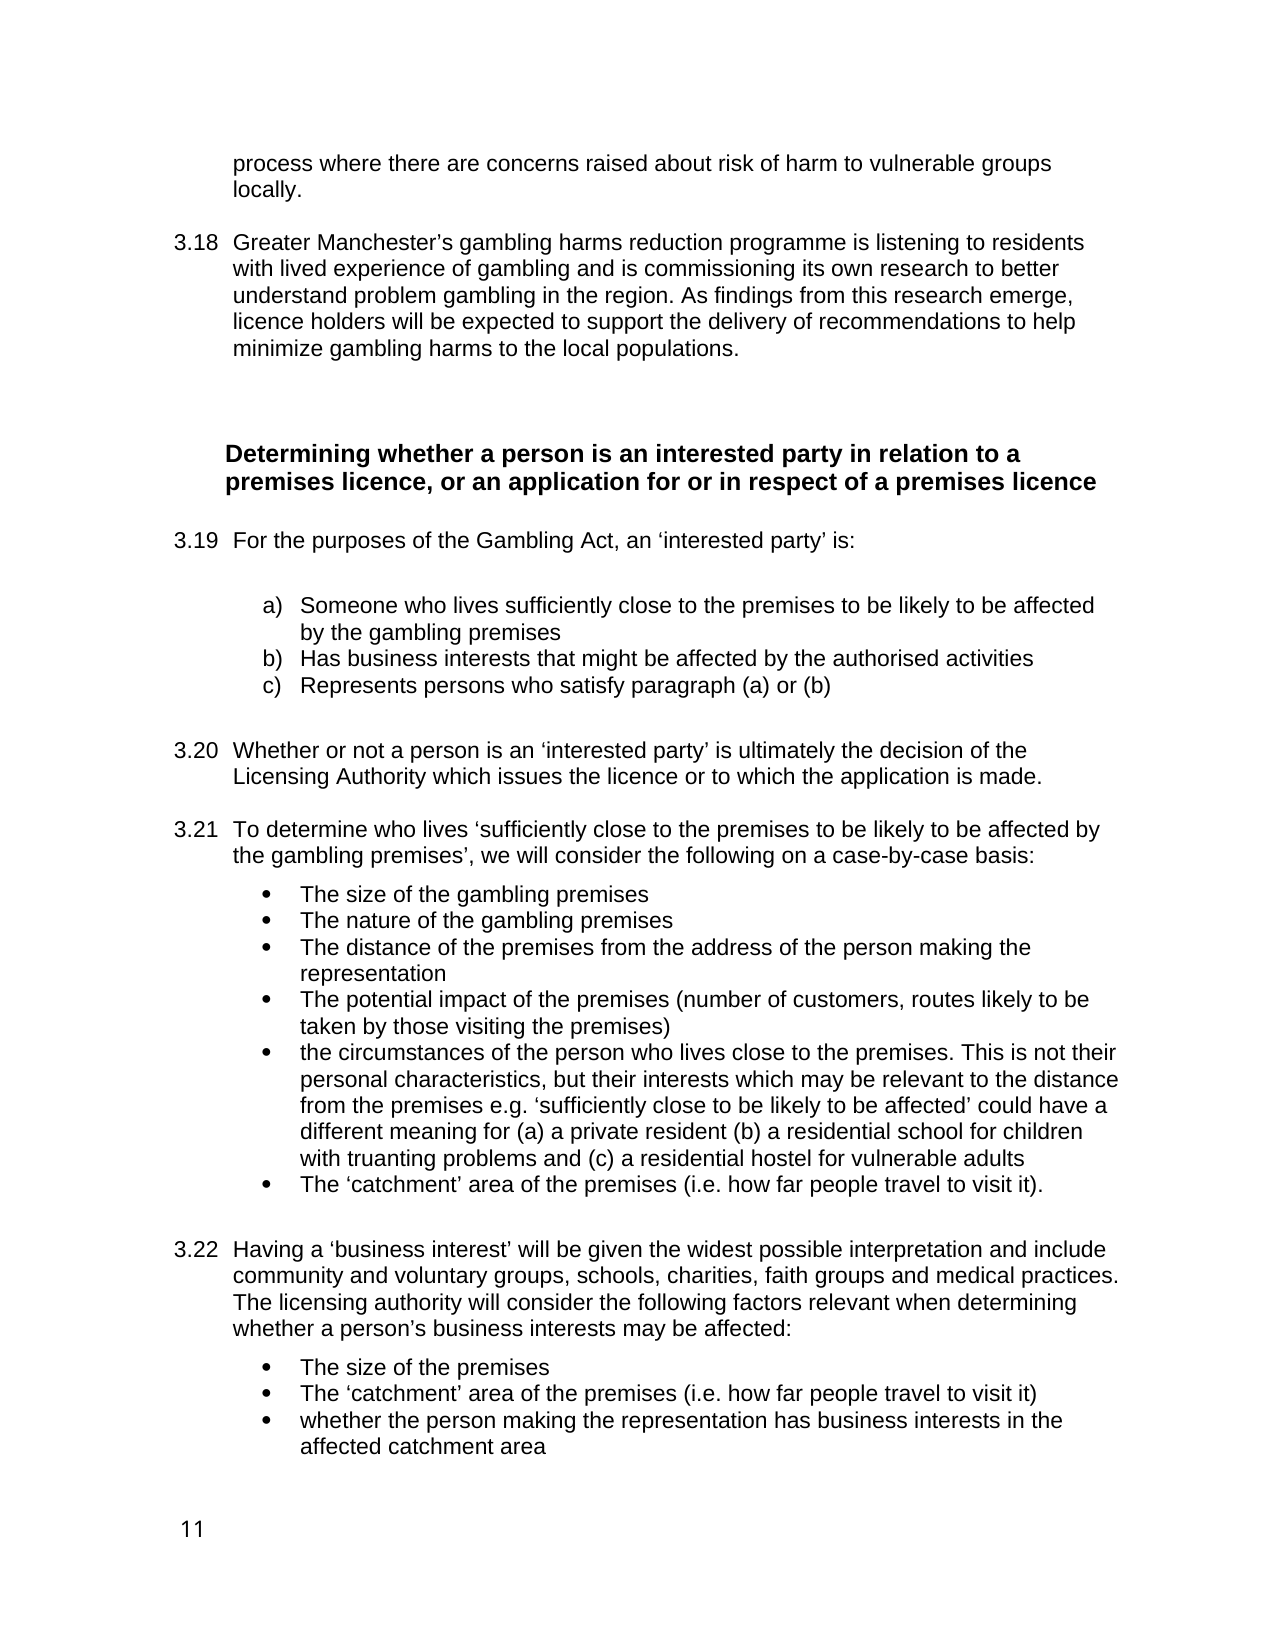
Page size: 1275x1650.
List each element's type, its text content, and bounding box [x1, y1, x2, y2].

list The ‘catchment’ area of the premises (i.e. how far people travel to visit it) [262, 1380, 1125, 1407]
text For the purposes of the Gambling Act, an ‘interested party’ is: [174, 527, 1125, 554]
list Someone who lives sufficiently close to the premises to be likely to be affected by the gambling premises [262, 592, 1125, 645]
list Represents persons who satisfy paragraph (a) or (b) [262, 672, 1125, 698]
list The size of the gambling premises [262, 881, 1125, 907]
list The distance of the premises from the address of the person making the representation [262, 934, 1125, 986]
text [174, 150, 1125, 203]
list The ‘catchment’ area of the premises (i.e. how far people travel to visit it). [262, 1171, 1125, 1197]
text Having a ‘business interest’ will be given the widest possible interpretation and include community and voluntary groups, schools, charities, faith groups and medical practices. The licensing authority will consider the following factors relevant when determining whether a person’s business interests may be affected: [174, 1236, 1125, 1342]
subtitle Determining whether a person is an interested party in relation to a premises licence, or an application for or in respect of a premises licence [225, 438, 1125, 496]
list the circumstances of the person who lives close to the premises. This is not their personal characteristics, but their interests which may be relevant to the distance from the premises e.g. ‘sufficiently close to be likely to be affected’ could have a different meaning for (a) a private resident (b) a residential school for children with truanting problems and (c) a residential hostel for vulnerable adults [262, 1039, 1125, 1171]
list Has business interests that might be affected by the authorised activities [262, 645, 1125, 672]
list The size of the premises [262, 1354, 1125, 1380]
list The potential impact of the premises (number of customers, routes likely to be taken by those visiting the premises) [262, 986, 1125, 1039]
text Greater Manchester’s gambling harms reduction programme is listening to residents with lived experience of gambling and is commissioning its own research to better understand problem gambling in the region. As findings from this research emerge, licence holders will be expected to support the delivery of recommendations to help minimize gambling harms to the local populations. [174, 229, 1125, 361]
list The nature of the gambling premises [262, 907, 1125, 934]
list whether the person making the representation has business interests in the affected catchment area [262, 1407, 1125, 1459]
text Whether or not a person is an ‘interested party’ is ultimately the decision of the Licensing Authority which issues the licence or to which the application is made. [174, 737, 1125, 789]
text To determine who lives ‘sufficiently close to the premises to be likely to be affected by the gambling premises’, we will consider the following on a case-by-case basis: [174, 816, 1125, 868]
